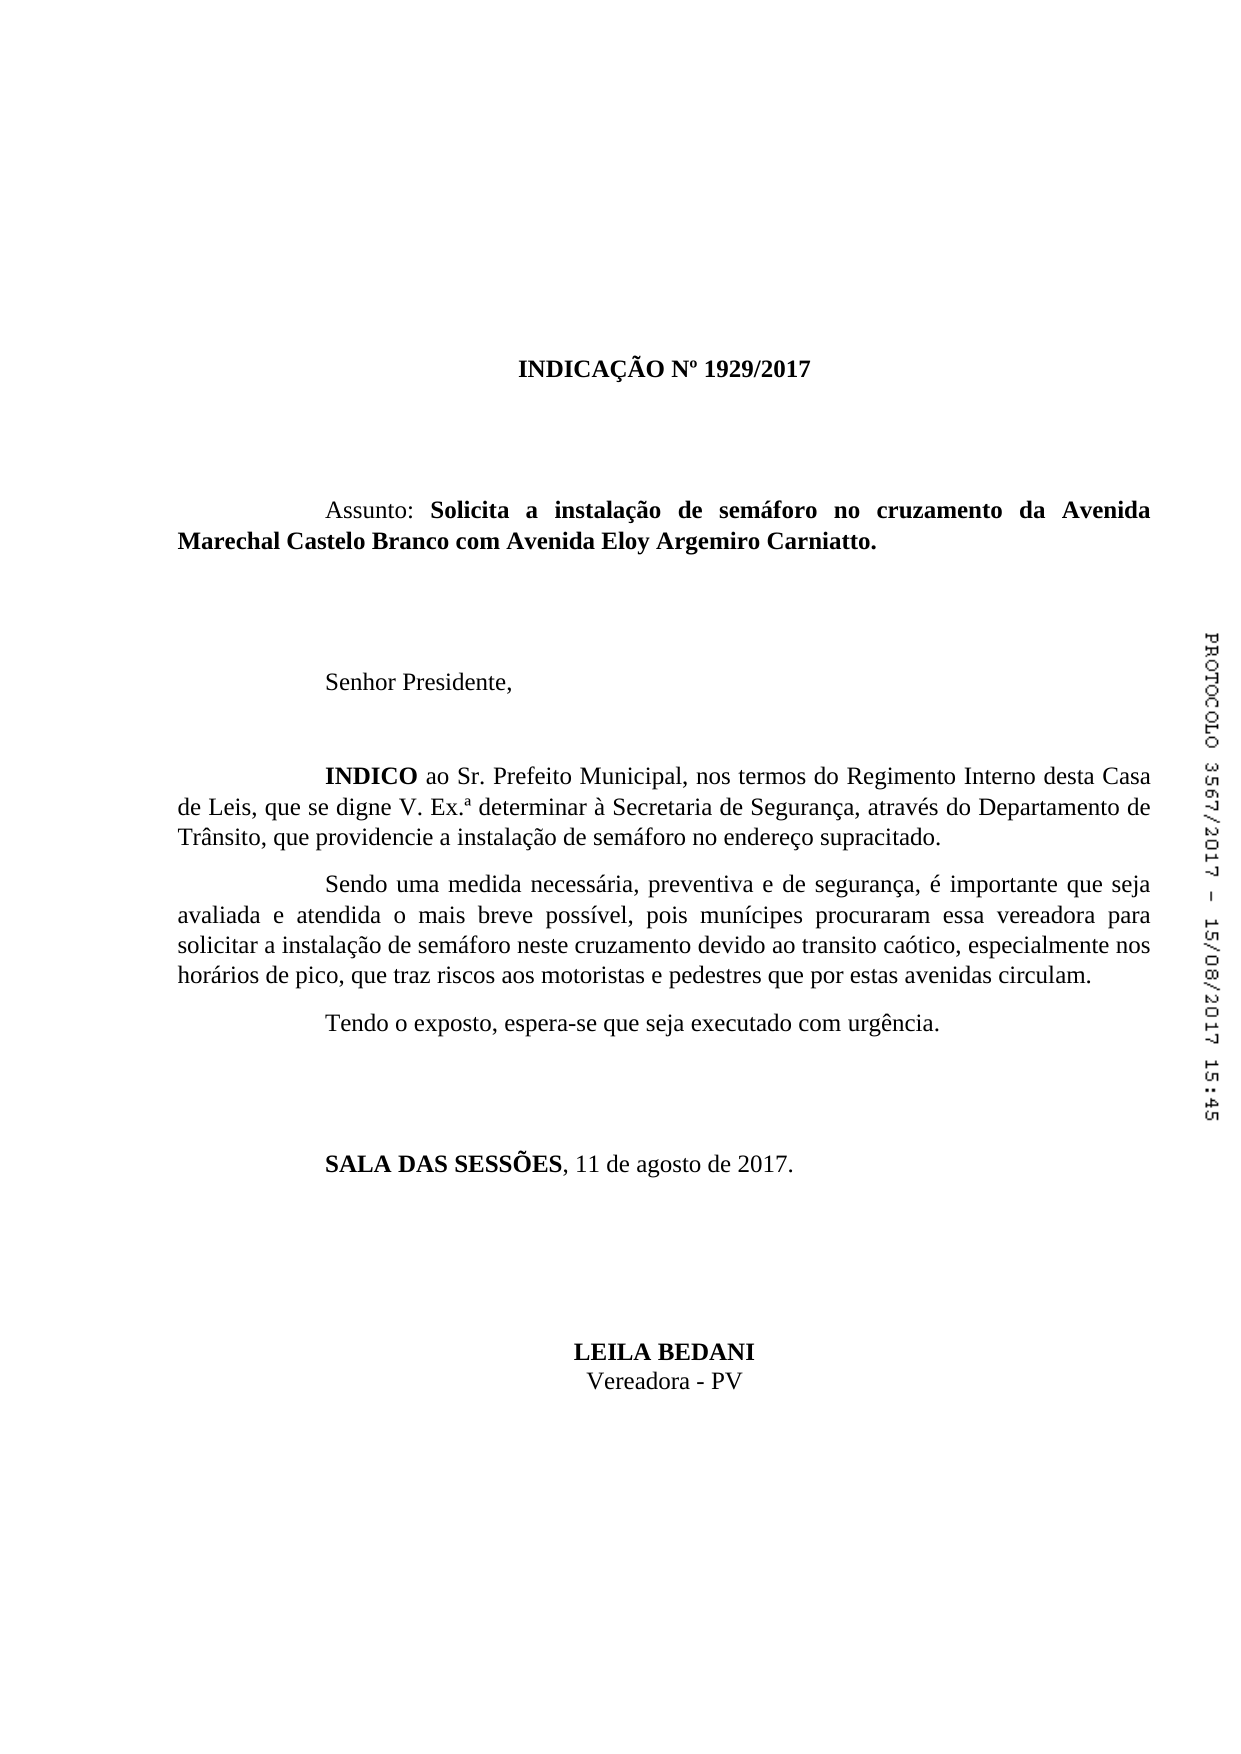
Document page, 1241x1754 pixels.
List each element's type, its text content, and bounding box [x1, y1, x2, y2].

text Senhor Presidente, [177, 667, 1152, 696]
text Sendo uma medida necessária, preventiva e de segurança, é importante que seja avaliada e atendida o mais breve possível, pois munícipes procuraram essa vereadora para solicitar a instalação de semáforo neste cruzamento devido ao transito caótico, especialmente nos horários de pico, que traz riscos aos motoristas e pedestres que por estas avenidas circulam. [177, 869, 1152, 989]
text INDICO ao Sr. Prefeito Municipal, nos termos do Regimento Interno desta Casa de Leis, que se digne V. Ex.ª determinar à Secretaria de Segurança, através do Departamento de Trânsito, que providencie a instalação de semáforo no endereço supracitado. [177, 761, 1152, 851]
text Tendo o exposto, espera-se que seja executado com urgência. [177, 1008, 1152, 1036]
text SALA DAS SESSÕES, 11 de agosto de 2017. [177, 1149, 1152, 1178]
text Assunto: Solicita a instalação de semáforo no cruzamento da Avenida Marechal Castelo Branco com Avenida Eloy Argemiro Carniatto. [177, 496, 1152, 555]
picture [1177, 629, 1241, 1125]
text Vereadora - PV [177, 1366, 1152, 1395]
text INDICAÇÃO Nº 1929/2017 [177, 354, 1152, 383]
text LEILA BEDANI [177, 1337, 1152, 1366]
